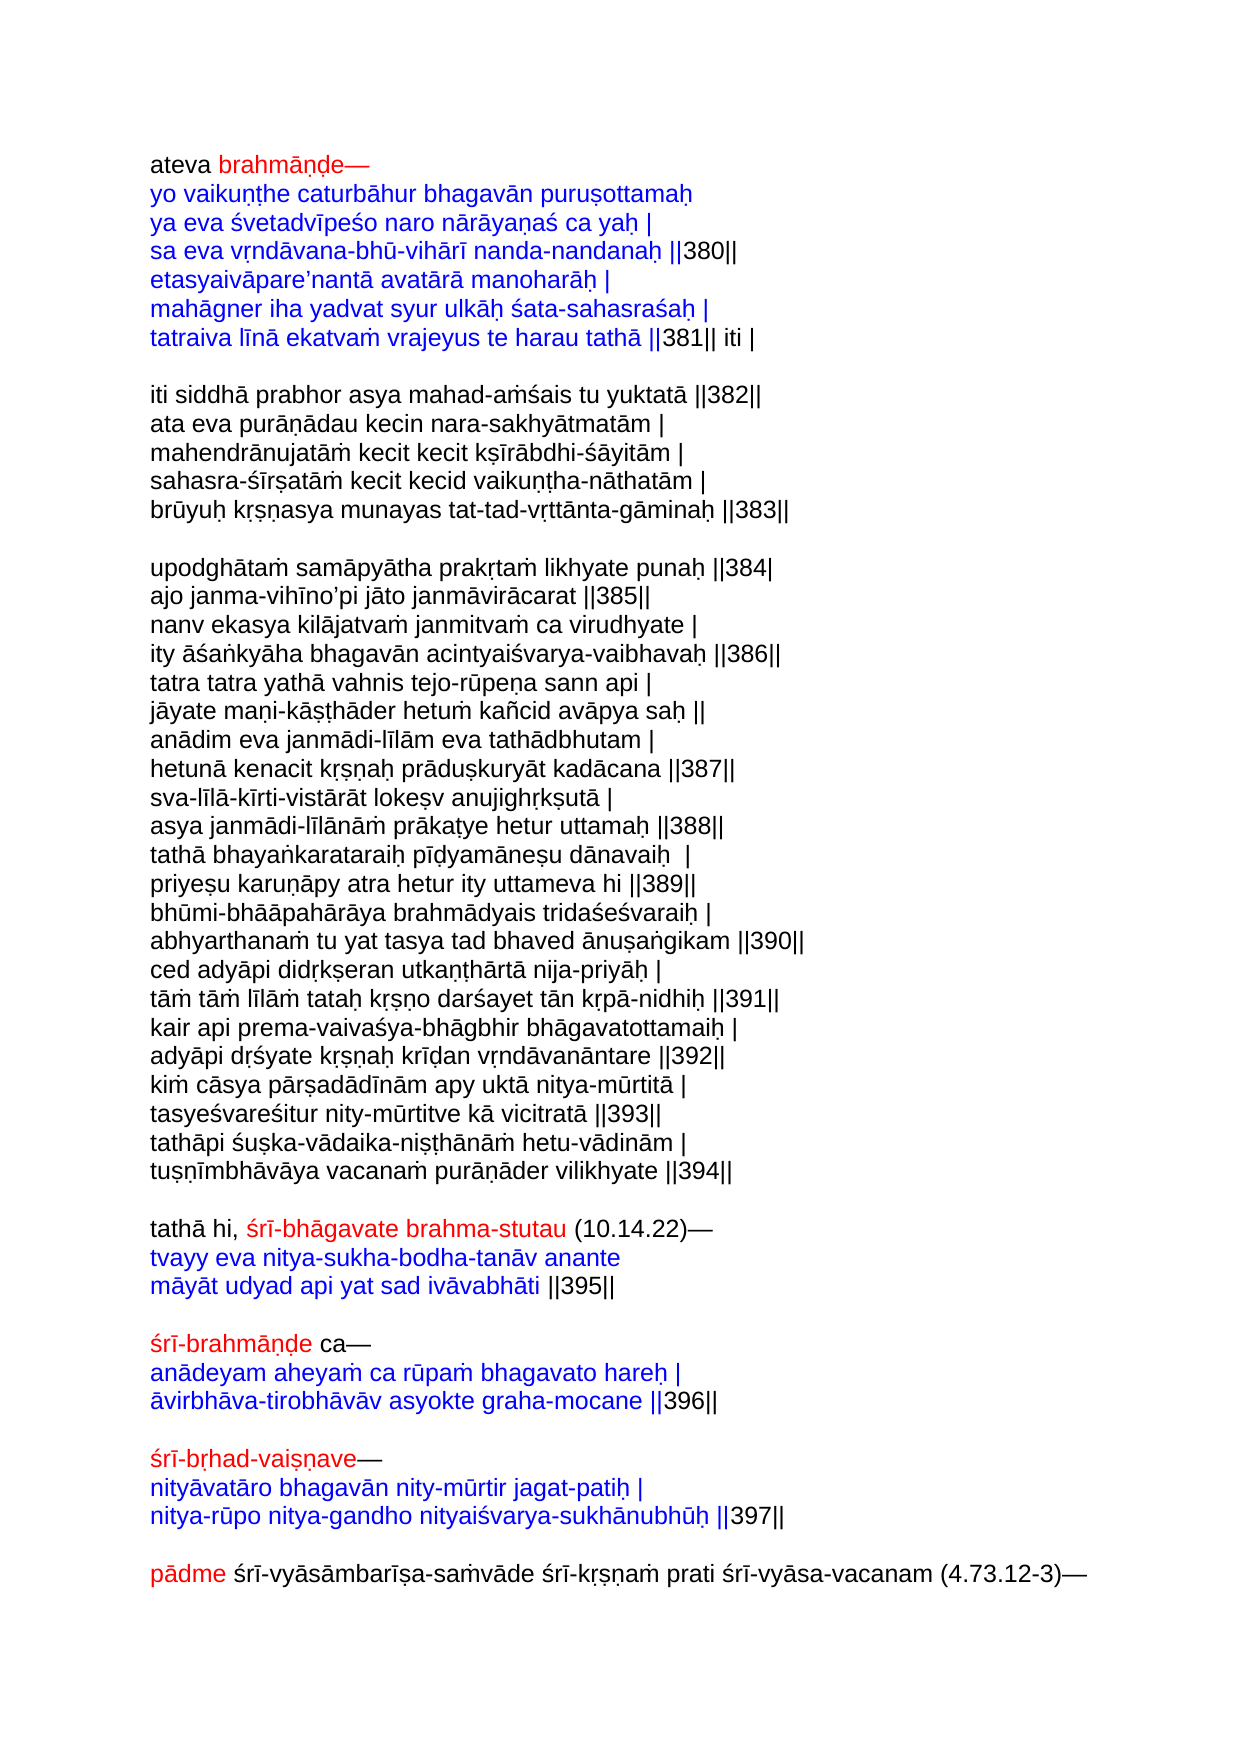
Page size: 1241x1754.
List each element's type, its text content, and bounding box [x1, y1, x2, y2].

text kair api prema-vaivaśya-bhāgbhir bhāgavatottamaiḥ | [150, 1012, 1090, 1041]
text tathā bhayaṅkarataraiḥ pīḍyamāneṣu dānavaiḥ | [150, 840, 1090, 869]
text anādim eva janmādi-līlām eva tathādbhutam | [150, 725, 1090, 754]
text hetunā kenacit kṛṣṇaḥ prāduṣkuryāt kadācana ||387|| [150, 754, 1090, 782]
text ateva brahmāṇḍe— [150, 150, 1090, 179]
text śrī-brahmāṇḍe ca— [150, 1329, 1090, 1357]
text āvirbhāva-tirobhāvāv asyokte graha-mocane ||396|| [150, 1386, 1090, 1415]
text etasyaivāpare’nantā avatārā manoharāḥ | [150, 265, 1090, 294]
text tatra tatra yathā vahnis tejo-rūpeṇa sann api | [150, 667, 1090, 696]
text pādme śrī-vyāsāmbarīṣa-saṁvāde śrī-kṛṣṇaṁ prati śrī-vyāsa-vacanam (4.73.12-3)— [150, 1559, 1090, 1587]
text śrī-bṛhad-vaiṣṇave— [150, 1444, 1090, 1472]
text tvayy eva nitya-sukha-bodha-tanāv anante [150, 1242, 1090, 1271]
text upodghātaṁ samāpyātha prakṛtaṁ likhyate punaḥ ||384| [150, 552, 1090, 581]
text asya janmādi-līlānāṁ prākaṭye hetur uttamaḥ ||388|| [150, 811, 1090, 840]
text anādeyam aheyaṁ ca rūpaṁ bhagavato hareḥ | [150, 1357, 1090, 1386]
text tathāpi śuṣka-vādaika-niṣṭhānāṁ hetu-vādinām | [150, 1127, 1090, 1156]
text tuṣṇīmbhāvāya vacanaṁ purāṇāder vilikhyate ||394|| [150, 1156, 1090, 1185]
text tathā hi, śrī-bhāgavate brahma-stutau (10.14.22)— [150, 1214, 1090, 1242]
text sa eva vṛndāvana-bhū-vihārī nanda-nandanaḥ ||380|| [150, 236, 1090, 265]
text ced adyāpi didṛkṣeran utkaṇṭhārtā nija-priyāḥ | [150, 955, 1090, 984]
text priyeṣu karuṇāpy atra hetur ity uttameva hi ||389|| [150, 869, 1090, 897]
text tāṁ tāṁ līlāṁ tataḥ kṛṣṇo darśayet tān kṛpā-nidhiḥ ||391|| [150, 984, 1090, 1012]
text iti siddhā prabhor asya mahad-aṁśais tu yuktatā ||382|| [150, 380, 1090, 409]
text ya eva śvetadvīpeśo naro nārāyaṇaś ca yaḥ | [150, 207, 1090, 236]
text nityāvatāro bhagavān nity-mūrtir jagat-patiḥ | [150, 1472, 1090, 1501]
text mahāgner iha yadvat syur ulkāḥ śata-sahasraśaḥ | [150, 294, 1090, 322]
text adyāpi dṛśyate kṛṣṇaḥ krīḍan vṛndāvanāntare ||392|| [150, 1041, 1090, 1070]
text bhūmi-bhāāpahārāya brahmādyais tridaśeśvaraiḥ | [150, 897, 1090, 926]
text yo vaikuṇṭhe caturbāhur bhagavān puruṣottamaḥ [150, 179, 1090, 207]
text ajo janma-vihīno’pi jāto janmāvirācarat ||385|| [150, 581, 1090, 610]
text kiṁ cāsya pārṣadādīnām apy uktā nitya-mūrtitā | [150, 1070, 1090, 1099]
text ata eva purāṇādau kecin nara-sakhyātmatām | [150, 409, 1090, 437]
text jāyate maṇi-kāṣṭhāder hetuṁ kañcid avāpya saḥ || [150, 696, 1090, 725]
text ity āśaṅkyāha bhagavān acintyaiśvarya-vaibhavaḥ ||386|| [150, 639, 1090, 667]
text tatraiva līnā ekatvaṁ vrajeyus te harau tathā ||381|| iti | [150, 322, 1090, 351]
text mahendrānujatāṁ kecit kecit kṣīrābdhi-śāyitām | [150, 437, 1090, 466]
text māyāt udyad api yat sad ivāvabhāti ||395|| [150, 1271, 1090, 1300]
text sva-līlā-kīrti-vistārāt lokeṣv anujighṛkṣutā | [150, 782, 1090, 811]
text sahasra-śīrṣatāṁ kecit kecid vaikuṇṭha-nāthatām | [150, 466, 1090, 495]
text abhyarthanaṁ tu yat tasya tad bhaved ānuṣaṅgikam ||390|| [150, 926, 1090, 955]
text nanv ekasya kilājatvaṁ janmitvaṁ ca virudhyate | [150, 610, 1090, 639]
text nitya-rūpo nitya-gandho nityaiśvarya-sukhānubhūḥ ||397|| [150, 1501, 1090, 1530]
text tasyeśvareśitur nity-mūrtitve kā vicitratā ||393|| [150, 1099, 1090, 1127]
text brūyuḥ kṛṣṇasya munayas tat-tad-vṛttānta-gāminaḥ ||383|| [150, 495, 1090, 524]
